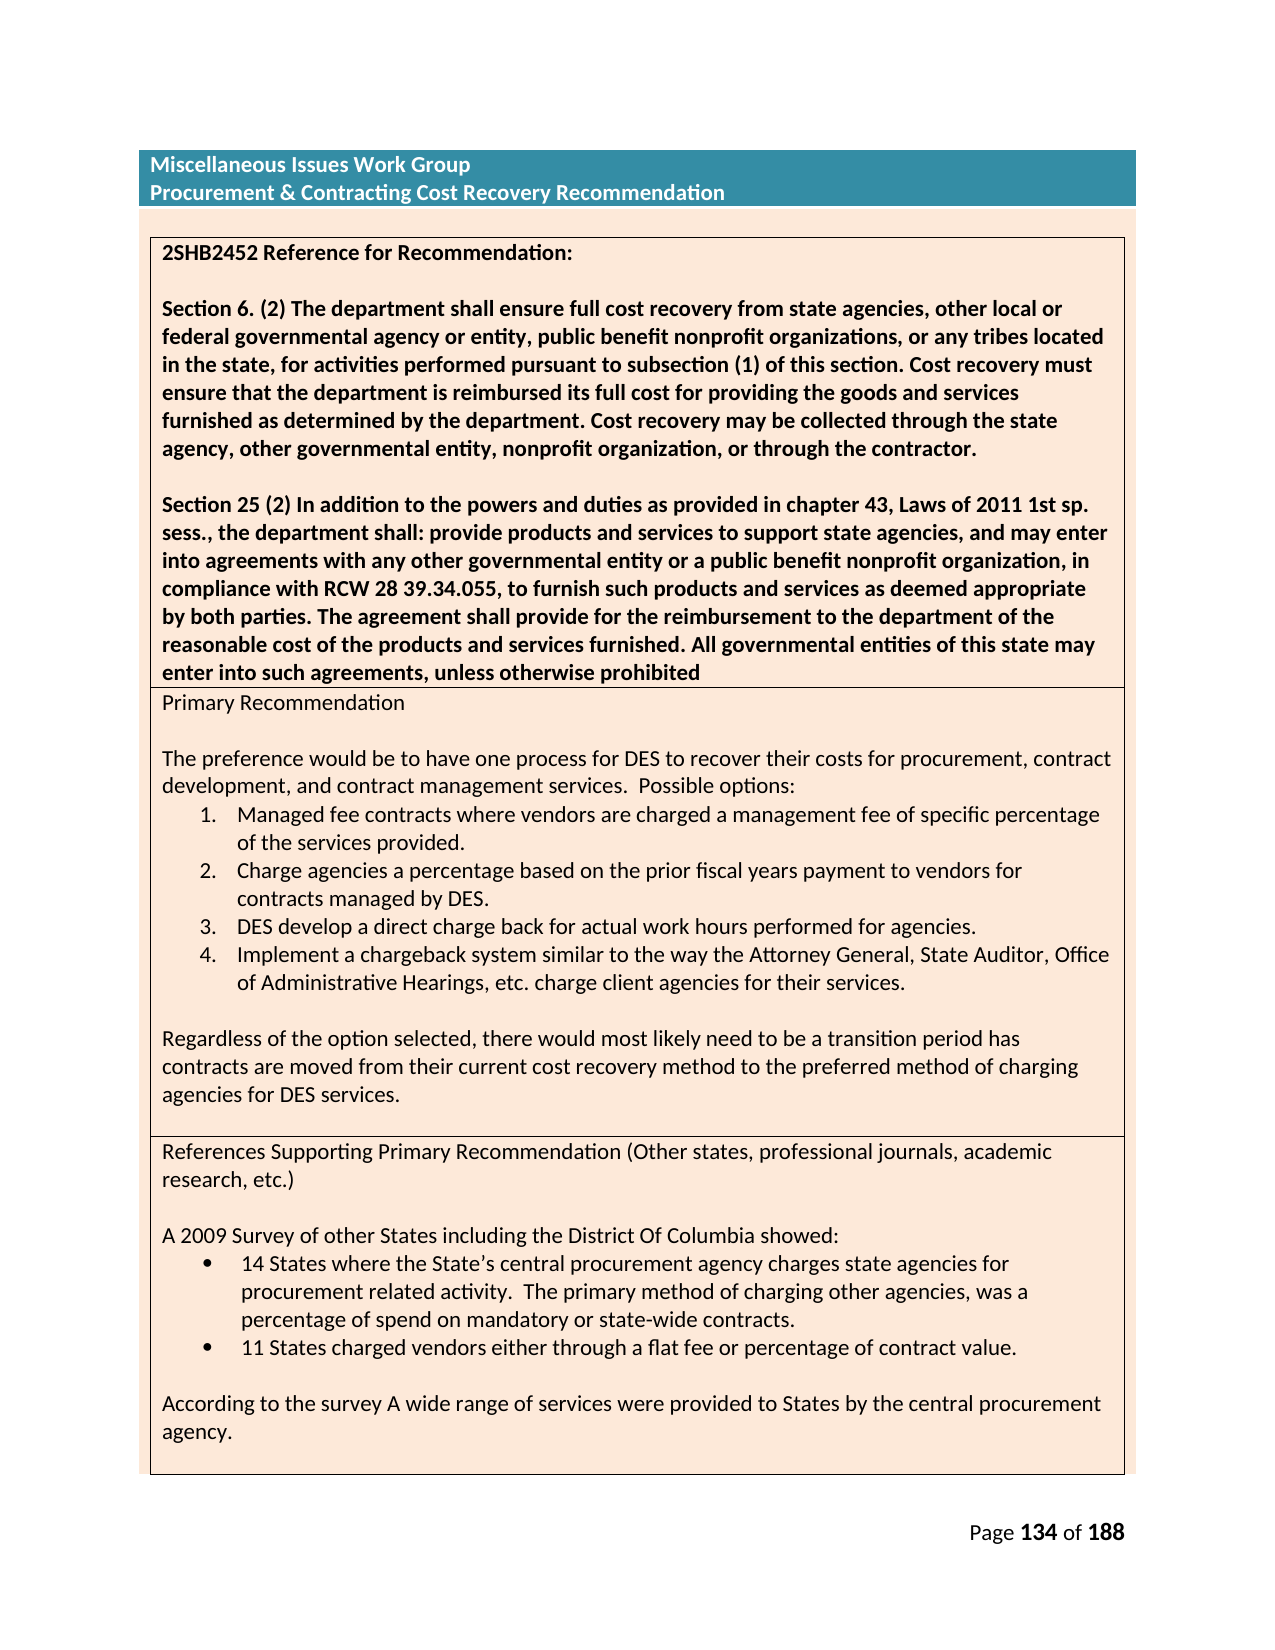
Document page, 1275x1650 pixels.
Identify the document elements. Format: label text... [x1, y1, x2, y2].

table_header Miscellaneous Issues Work Group Procurement & Contracting Cost Recovery Recommendation [139, 150, 1136, 206]
table_cell [139, 209, 1136, 1474]
